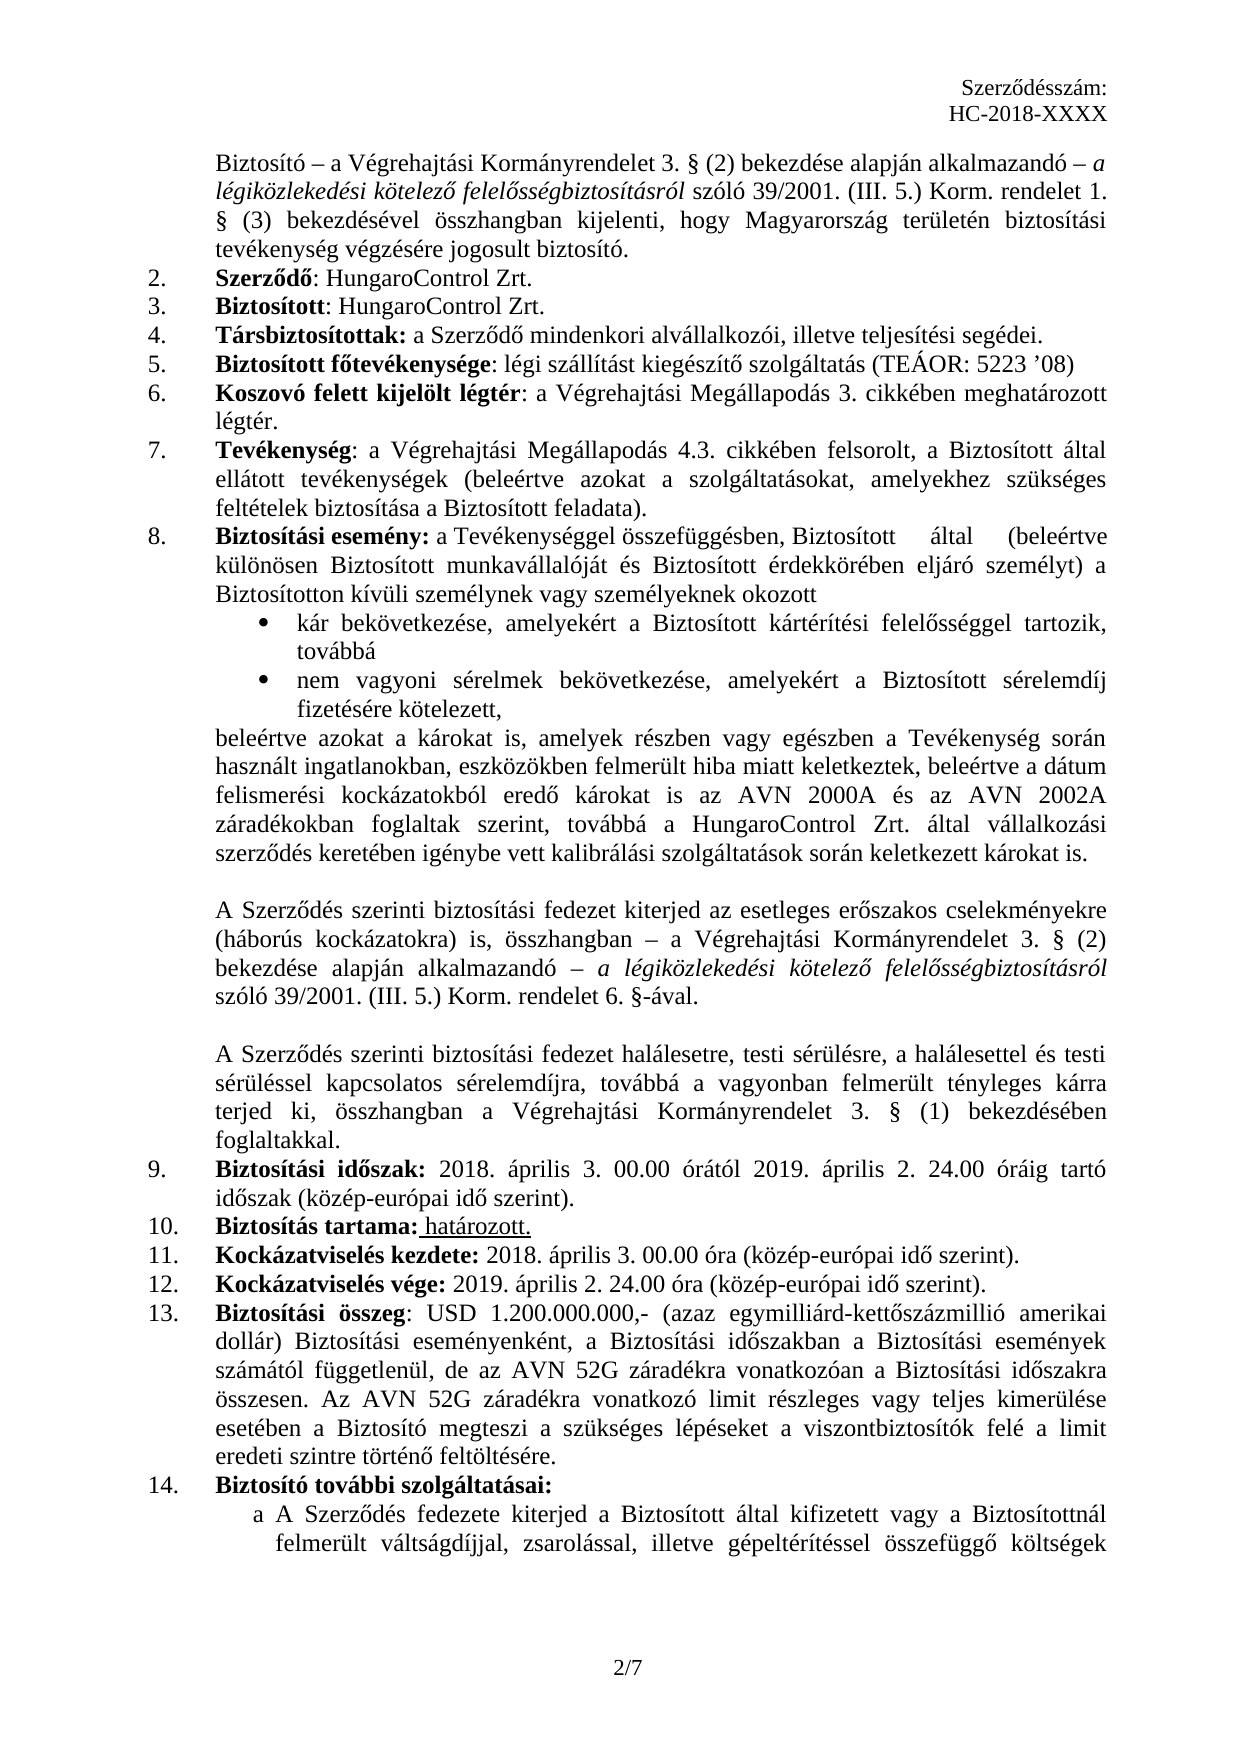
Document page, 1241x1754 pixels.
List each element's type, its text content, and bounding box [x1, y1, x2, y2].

list Kockázatviselés vége: 2019. április 2. 24.00 óra (közép-európai idő szerint). [148, 1269, 1107, 1298]
text Biztosító – a Végrehajtási Kormányrendelet 3. § (2) bekezdése alapján alkalmazandó – a légiközlekedési kötelező felelősségbiztosításról szóló 39/2001. (III. 5.) Korm. rendelet 1. § (3) bekezdésével összhangban kijelenti, hogy Magyarország területén biztosítási tevékenység végzésére jogosult biztosító. [215, 148, 1107, 263]
list Kockázatviselés kezdete: 2018. április 3. 00.00 óra (közép-európai idő szerint). [148, 1240, 1107, 1269]
list Biztosítási esemény: a Tevékenységgel összefüggésben, Biztosított által (beleértve különösen Biztosított munkavállalóját és Biztosított érdekkörében eljáró személyt) a Biztosítotton kívüli személynek vagy személyeknek okozott [148, 521, 1107, 608]
list nem vagyoni sérelmek bekövetkezése, amelyekért a Biztosított sérelemdíj fizetésére kötelezett, [259, 665, 1107, 723]
list Szerződő: HungaroControl Zrt. [148, 263, 1107, 291]
list Koszovó felett kijelölt légtér: a Végrehajtási Megállapodás 3. cikkében meghatározott légtér. [148, 378, 1107, 435]
list Biztosított főtevékenysége: légi szállítást kiegészítő szolgáltatás (TEÁOR: 5223 ’08) [148, 349, 1107, 378]
list Biztosítási összeg: USD 1.200.000.000,- (azaz egymilliárd-kettőszázmillió amerikai dollár) Biztosítási eseményenként, a Biztosítási időszakban a Biztosítási események számától függetlenül, de az AVN 52G záradékra vonatkozóan a Biztosítási időszakra összesen. Az AVN 52G záradékra vonatkozó limit részleges vagy teljes kimerülése esetében a Biztosító megteszi a szükséges lépéseket a viszontbiztosítók felé a limit eredeti szintre történő feltöltésére. [148, 1298, 1107, 1470]
list Biztosítási időszak: 2018. április 3. 00.00 órától 2019. április 2. 24.00 óráig tartó időszak (közép-európai idő szerint). [148, 1154, 1107, 1211]
list Biztosítás tartama: határozott. [148, 1211, 1107, 1240]
text beleértve azokat a károkat is, amelyek részben vagy egészben a Tevékenység során használt ingatlanokban, eszközökben felmerült hiba miatt keletkeztek, beleértve a dátum felismerési kockázatokból eredő károkat is az AVN 2000A és az AVN 2002A záradékokban foglaltak szerint, továbbá a HungaroControl Zrt. által vállalkozási szerződés keretében igénybe vett kalibrálási szolgáltatások során keletkezett károkat is. [215, 723, 1107, 866]
list Biztosított: HungaroControl Zrt. [148, 291, 1107, 320]
text A Szerződés szerinti biztosítási fedezet halálesetre, testi sérülésre, a halálesettel és testi sérüléssel kapcsolatos sérelemdíjra, továbbá a vagyonban felmerült tényleges kárra terjed ki, összhangban a Végrehajtási Kormányrendelet 3. § (1) bekezdésében foglaltakkal. [215, 1039, 1107, 1154]
list Tevékenység: a Végrehajtási Megállapodás 4.3. cikkében felsorolt, a Biztosított által ellátott tevékenységek (beleértve azokat a szolgáltatásokat, amelyekhez szükséges feltételek biztosítása a Biztosított feladata). [148, 435, 1107, 521]
text A Szerződés szerinti biztosítási fedezet kiterjed az esetleges erőszakos cselekményekre (háborús kockázatokra) is, összhangban – a Végrehajtási Kormányrendelet 3. § (2) bekezdése alapján alkalmazandó – a légiközlekedési kötelező felelősségbiztosításról szóló 39/2001. (III. 5.) Korm. rendelet 6. §-ával. [215, 895, 1107, 1010]
list Biztosító további szolgáltatásai: [148, 1470, 1107, 1499]
list kár bekövetkezése, amelyekért a Biztosított kártérítési felelősséggel tartozik, továbbá [259, 608, 1107, 665]
list Társbiztosítottak: a Szerződő mindenkori alvállalkozói, illetve teljesítési segédei. [148, 320, 1107, 349]
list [253, 1499, 1107, 1556]
